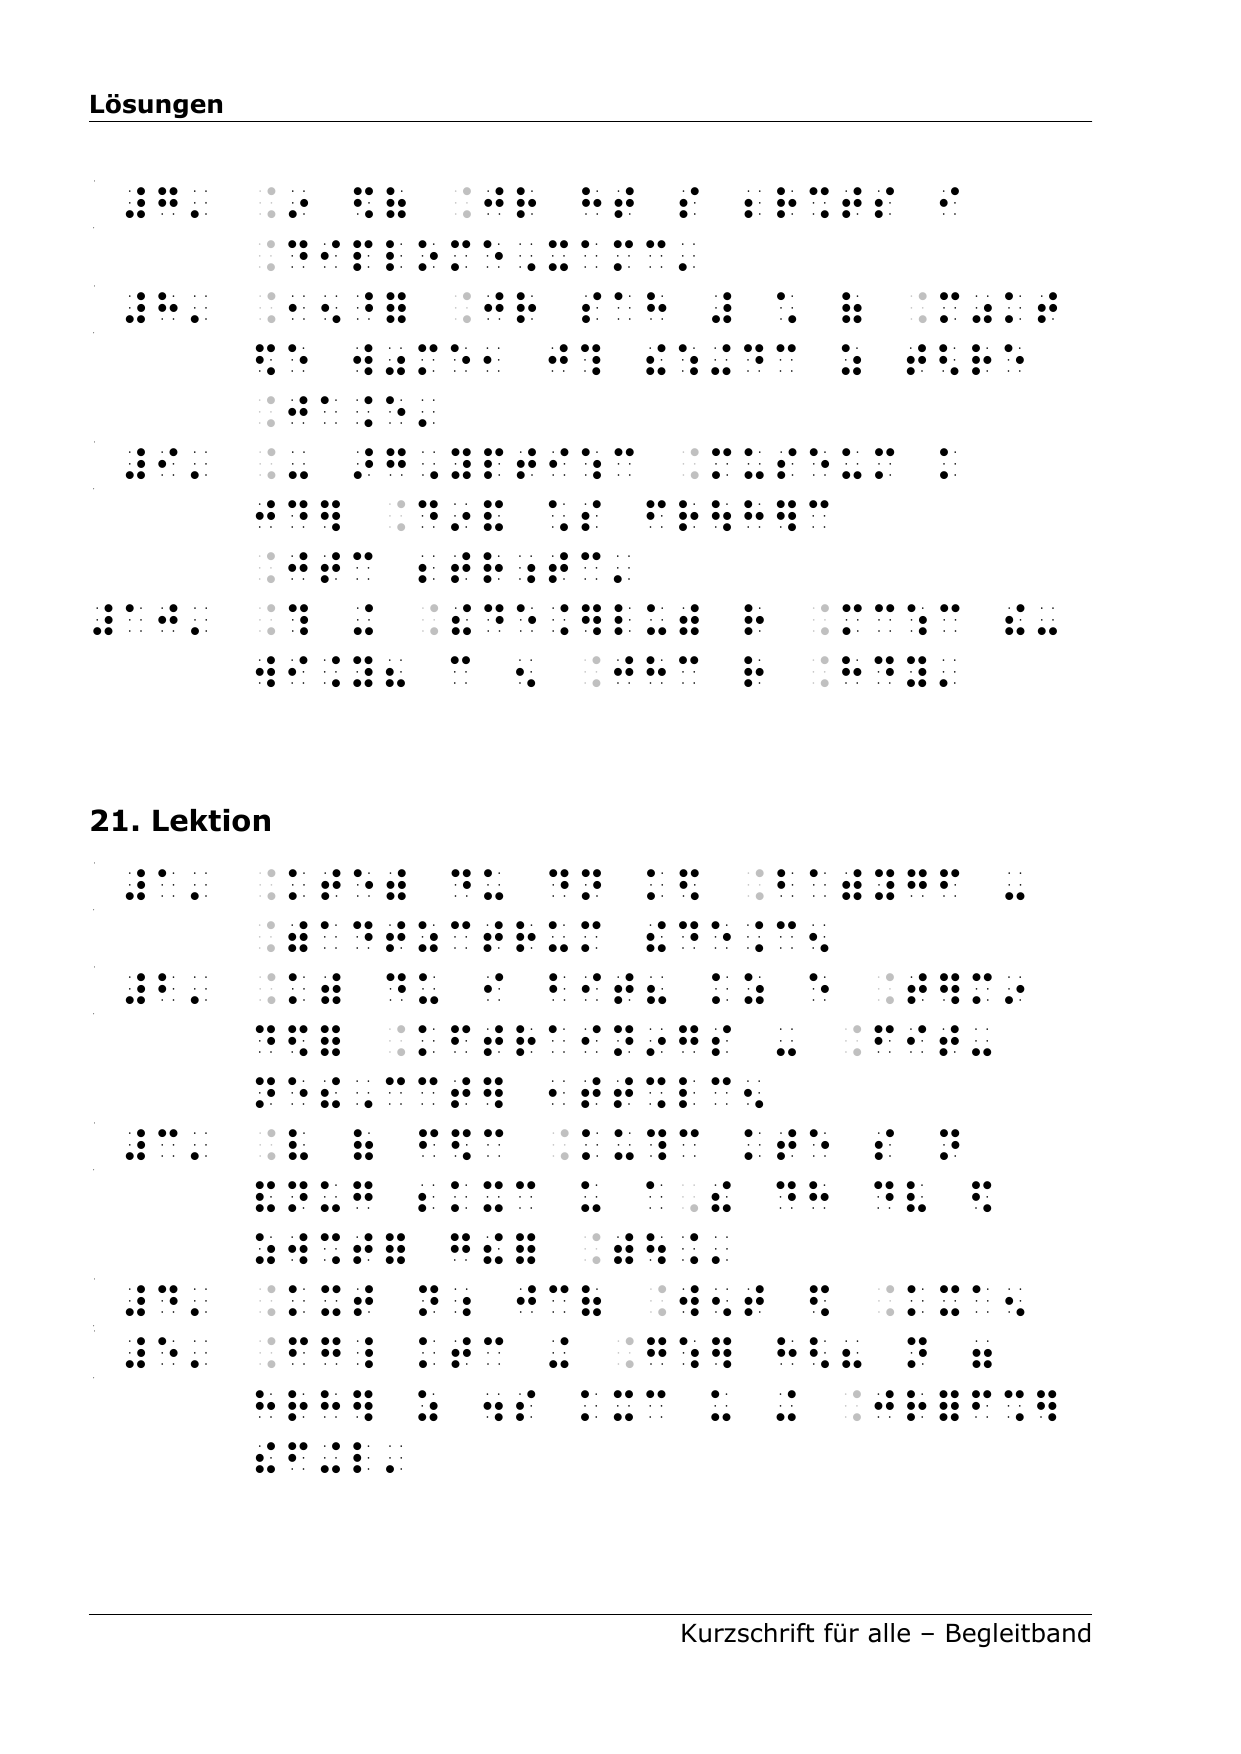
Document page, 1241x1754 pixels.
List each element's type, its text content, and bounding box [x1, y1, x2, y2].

text #aj. $4 0 $~de$7lu} r $mc5c ~wi$y( c ? $jhc r $hdy. [89, 594, 1092, 698]
text #d. $kxt n< jc{ $w?t 6 $kxa? [89, 1275, 1092, 1327]
text #g. $* 6{ $jr ht s ;r3ts i $diplome'xamc. [89, 177, 1092, 281]
text #i. $- `g'ypti5c $museum k jd7 $d*& 1s fr8h7c $jtc ;tr<tc. [89, 438, 1092, 594]
text #b. $k} du i bit( kz e $t7m* d6% $kftrain*gs - $fitne~'cct7 ,tt3lc? [89, 963, 1092, 1119]
text #e. $fg_ ktc 0 $g57 h2( n = hrh7 z /s kxc u 0 $jr%f37 ~f0l. [89, 1327, 1092, 1483]
subtitle 21. Lektion [89, 802, 1092, 838]
text #A. $kte} du dn k6 $ba}ygf - $}adtzctrum ~de$c? [89, 858, 1092, 963]
text #h. $,?>% $jr sah # 1 { $m)kt 6e w)me, j4 ~50dc z t2re $ja$e. [89, 281, 1092, 438]
text #c. $v { f6c $ku4c kte s n &nug ;kxc u a'~ dh dv 6 zw3t% g~% $}8$. [89, 1119, 1092, 1275]
